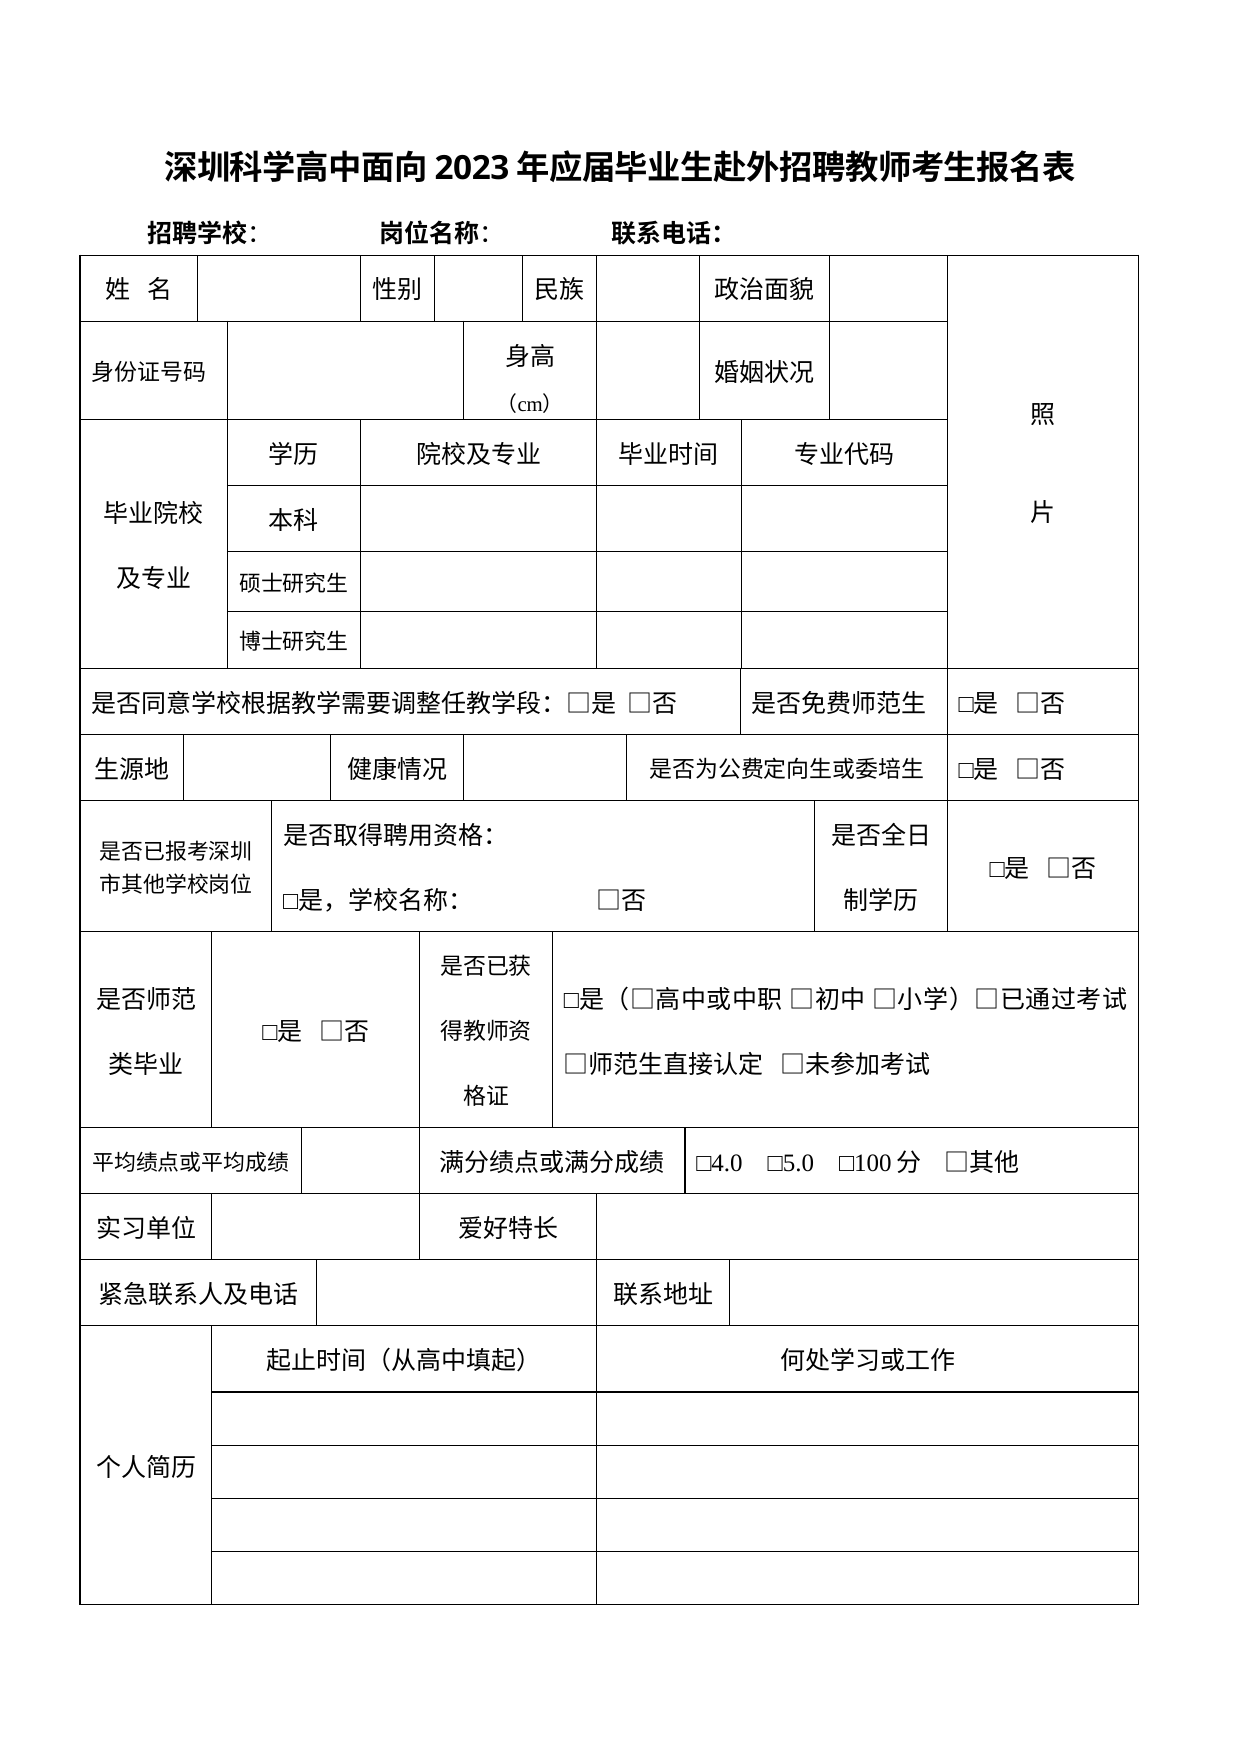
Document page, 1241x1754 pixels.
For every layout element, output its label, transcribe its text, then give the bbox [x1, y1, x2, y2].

table_cell 毕业院校及专业 [81, 420, 227, 668]
table_cell 博士研究生 [228, 612, 360, 668]
table_cell [597, 1499, 1138, 1551]
table_header 民族 [523, 256, 596, 321]
table_cell [597, 1194, 1138, 1259]
table_cell [184, 735, 330, 800]
table_cell [597, 322, 699, 419]
table_header 性别 [361, 256, 434, 321]
table_cell [212, 1194, 419, 1259]
table_cell [212, 1393, 596, 1444]
table_cell 是否同意学校根据教学需要调整任教学段：□是 □否 [81, 669, 740, 734]
table_cell □是 □否 [212, 932, 419, 1127]
table_header [435, 256, 522, 321]
table_cell 实习单位 [81, 1194, 211, 1259]
table_cell 学历 [228, 420, 360, 485]
table_cell □是 □否 [948, 669, 1138, 734]
table_cell 硕士研究生 [228, 552, 360, 611]
table_cell 院校及专业 [361, 420, 596, 485]
table_cell [361, 612, 596, 668]
table_cell 婚姻状况 [700, 322, 829, 419]
table_header 政治面貌 [700, 256, 829, 321]
table_cell 身高（cm） [464, 322, 596, 419]
table_cell [212, 1446, 596, 1498]
table_header 姓 名 [81, 256, 197, 321]
table_cell 是否全日制学历 [815, 801, 947, 931]
table_cell [742, 486, 947, 551]
table_cell 身份证号码 [81, 322, 227, 419]
table_cell [742, 552, 947, 611]
table_cell [597, 1393, 1138, 1444]
table_cell □是 □否 [948, 735, 1138, 800]
table_cell [742, 612, 947, 668]
table_cell [597, 1552, 1138, 1604]
table_cell [830, 322, 947, 419]
table_cell [212, 1552, 596, 1604]
text 深圳科学高中面向2023年应届毕业生赴外招聘教师考生报名表 [148, 129, 1092, 192]
table_cell 生源地 [81, 735, 183, 800]
table_cell [361, 552, 596, 611]
table_cell 是否免费师范生 [741, 669, 947, 734]
table_cell 联系地址 [597, 1260, 729, 1325]
table_cell 是否为公费定向生或委培生 [627, 735, 947, 800]
table_cell 满分绩点或满分成绩 [420, 1128, 684, 1193]
table_cell [597, 486, 741, 551]
table_cell [597, 1446, 1138, 1498]
table_header [198, 256, 360, 321]
table_cell 专业代码 [742, 420, 947, 485]
table_cell 是否已报考深圳市其他学校岗位 [81, 801, 271, 931]
table_header [830, 256, 947, 321]
table_cell 本科 [228, 486, 360, 551]
table_cell [302, 1128, 419, 1193]
table_cell 爱好特长 [420, 1194, 596, 1259]
table_cell [361, 486, 596, 551]
table_header 照 片 [948, 256, 1138, 668]
table_cell [597, 612, 741, 668]
table_cell 紧急联系人及电话 [81, 1260, 316, 1325]
table_cell 是否师范类毕业 [81, 932, 211, 1127]
table_cell 毕业时间 [597, 420, 741, 485]
table_cell [228, 322, 463, 419]
table_cell [212, 1499, 596, 1551]
table_cell □是 □否 [948, 801, 1138, 931]
table_header [597, 256, 699, 321]
text 招聘学校： 岗位名称： 联系电话： [148, 192, 1092, 254]
table_cell [464, 735, 626, 800]
table_cell 是否已获得教师资格证 [420, 932, 552, 1127]
table_cell [317, 1260, 596, 1325]
table_cell 健康情况 [331, 735, 463, 800]
table_cell [597, 552, 741, 611]
table_cell 何处学习或工作 [597, 1326, 1138, 1391]
table_cell 个人简历 [81, 1326, 211, 1604]
table_cell [730, 1260, 1138, 1325]
table_cell □4.0 □5.0 □100分 □其他 [686, 1128, 1138, 1193]
table_cell 平均绩点或平均成绩 [81, 1128, 301, 1193]
table_cell 起止时间（从高中填起） [212, 1326, 596, 1391]
table_cell □是（□高中或中职 □初中 □小学）□已通过考试□师范生直接认定 □未参加考试 [553, 932, 1138, 1127]
table_cell 是否取得聘用资格： □是，学校名称： □否 [272, 801, 814, 931]
